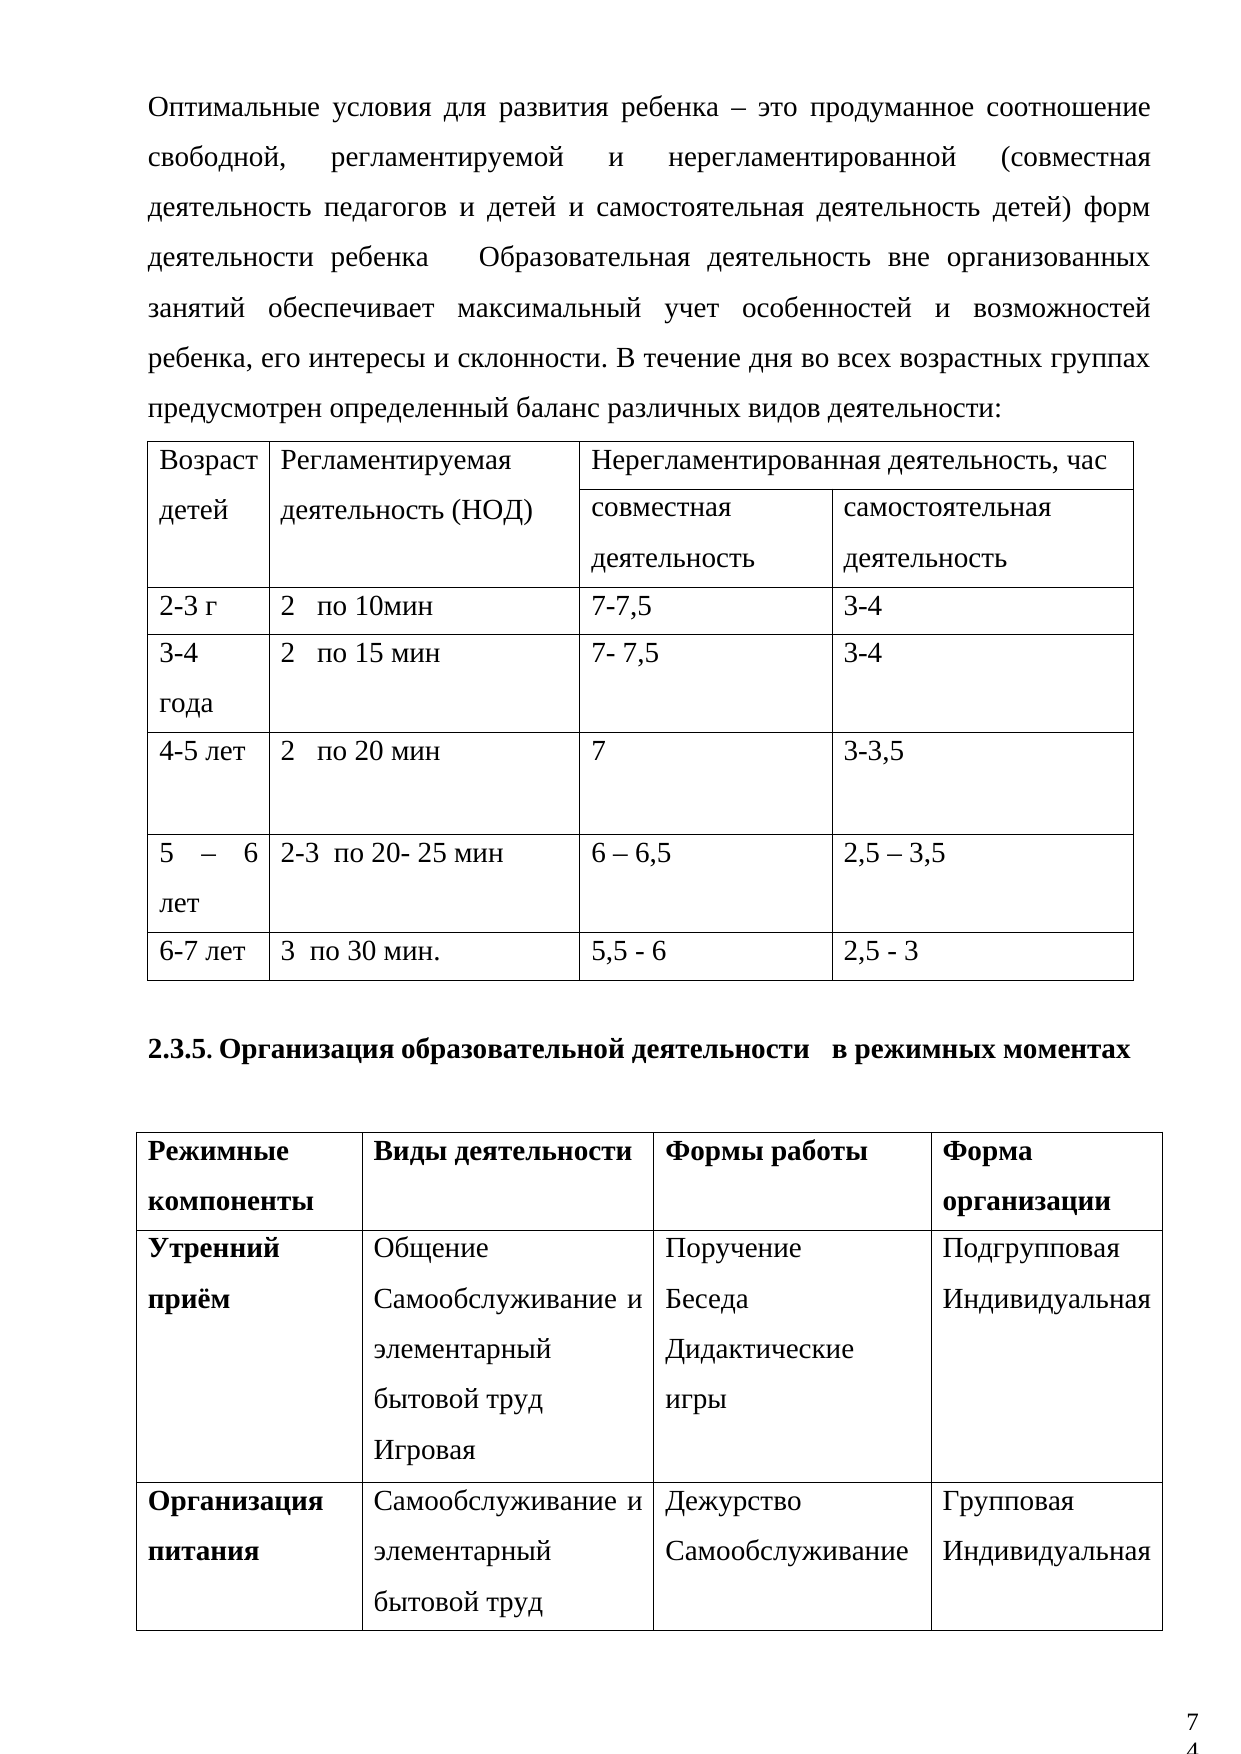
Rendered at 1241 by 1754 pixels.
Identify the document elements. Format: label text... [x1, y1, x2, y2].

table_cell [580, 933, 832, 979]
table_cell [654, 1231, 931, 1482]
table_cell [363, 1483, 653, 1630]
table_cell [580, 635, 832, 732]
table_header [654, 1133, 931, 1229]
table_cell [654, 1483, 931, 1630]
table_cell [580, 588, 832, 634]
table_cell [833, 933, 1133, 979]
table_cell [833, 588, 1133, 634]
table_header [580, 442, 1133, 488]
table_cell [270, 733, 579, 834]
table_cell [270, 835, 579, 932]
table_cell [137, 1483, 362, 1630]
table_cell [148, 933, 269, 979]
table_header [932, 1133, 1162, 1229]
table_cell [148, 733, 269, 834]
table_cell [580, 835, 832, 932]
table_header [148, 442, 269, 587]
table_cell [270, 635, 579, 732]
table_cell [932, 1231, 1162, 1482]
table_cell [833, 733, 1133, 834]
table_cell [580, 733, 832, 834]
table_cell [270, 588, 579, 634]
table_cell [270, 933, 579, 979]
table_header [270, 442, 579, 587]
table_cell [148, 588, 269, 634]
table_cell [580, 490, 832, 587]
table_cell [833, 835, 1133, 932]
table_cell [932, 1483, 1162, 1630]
text 2.3.5. Организация образовательной деятельности в режимных моментах [148, 1031, 1152, 1064]
text Оптимальные условия для развития ребенка – это продуманное соотношение свободной, регламентируемой и нерегламентированной (совместная деятельность педагогов и детей и самостоятельная деятельность детей) форм деятельности ребенка Образовательная деятельность вне организованных занятий обеспечивает максимальный учет особенностей и возможностей ребенка, его интересы и склонности. В течение дня во всех возрастных группах предусмотрен определенный баланс различных видов деятельности: [148, 89, 1152, 424]
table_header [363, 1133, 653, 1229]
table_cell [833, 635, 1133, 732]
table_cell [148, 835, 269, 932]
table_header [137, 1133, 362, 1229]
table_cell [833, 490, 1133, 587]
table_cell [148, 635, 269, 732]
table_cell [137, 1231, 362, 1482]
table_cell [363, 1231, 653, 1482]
